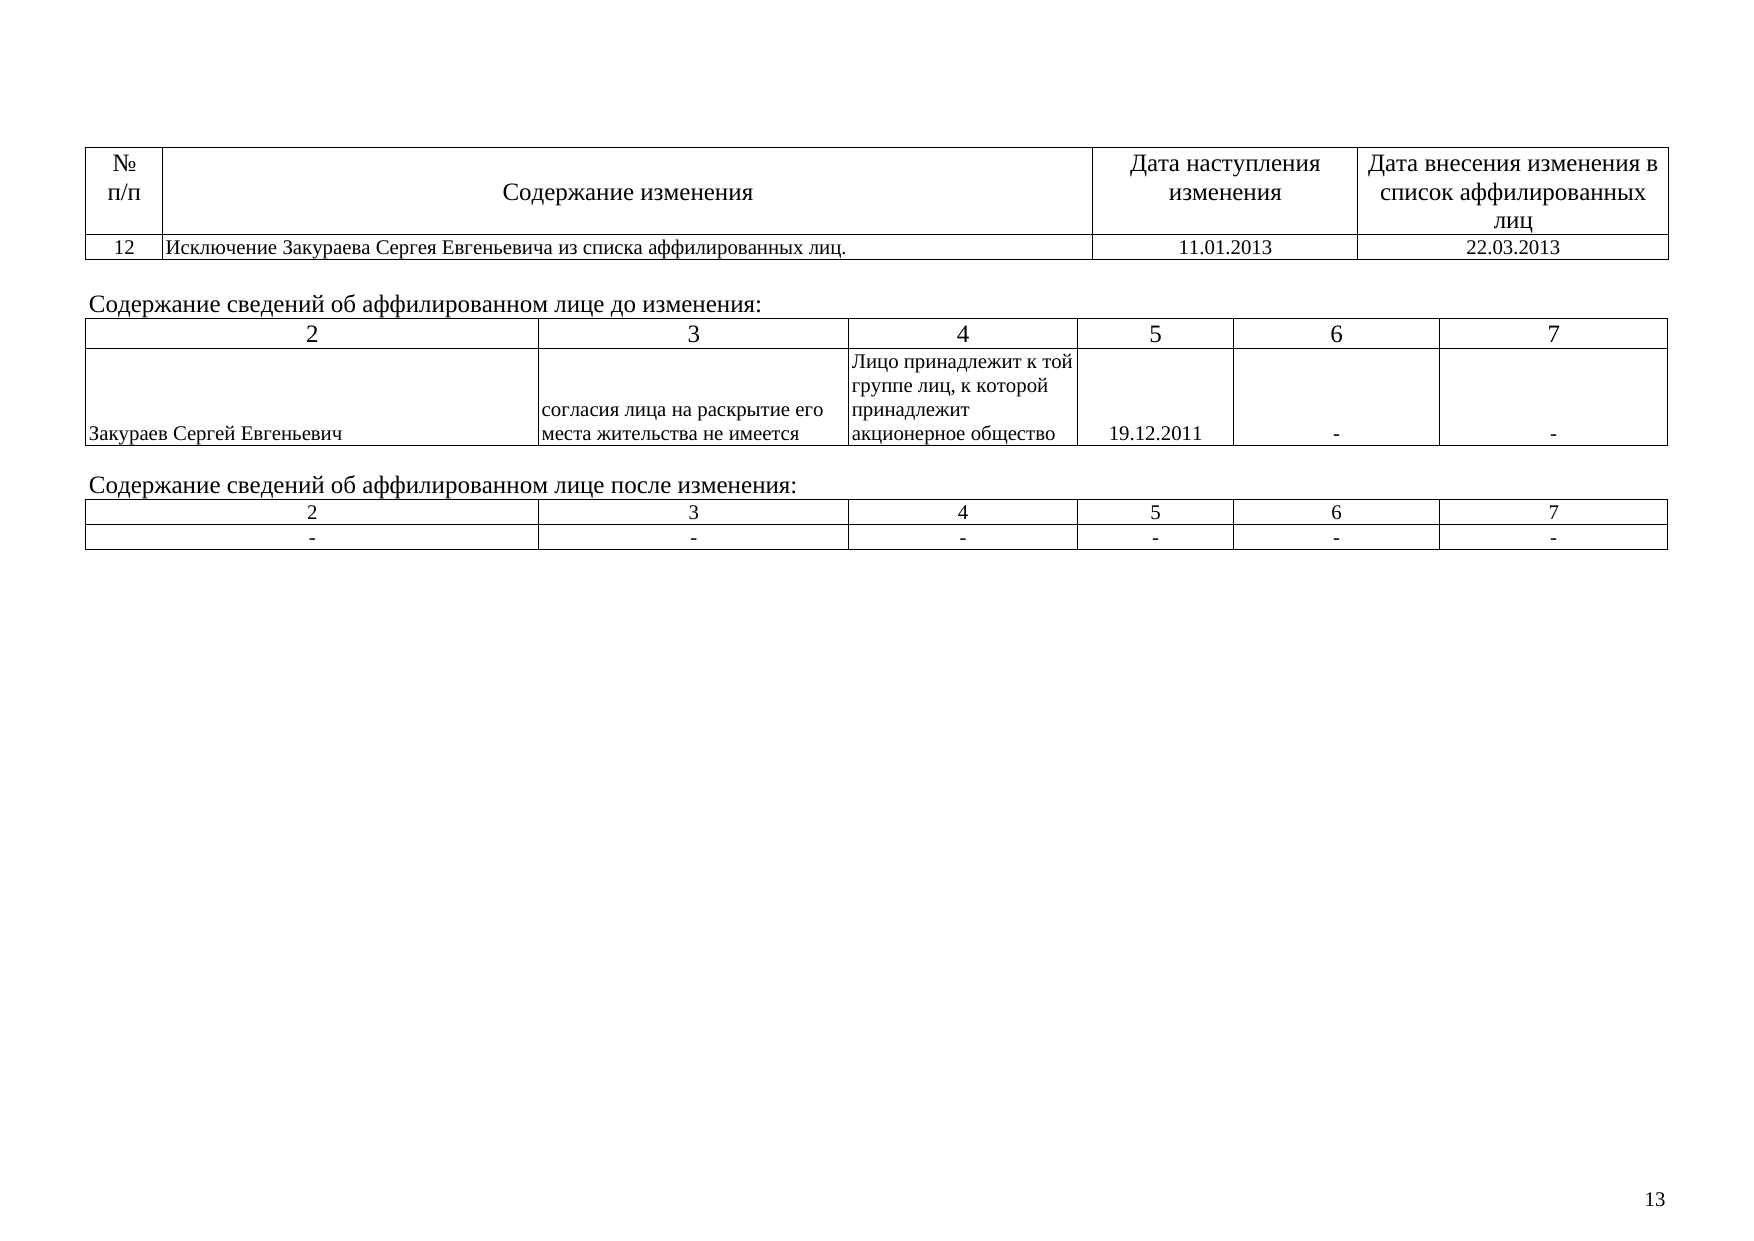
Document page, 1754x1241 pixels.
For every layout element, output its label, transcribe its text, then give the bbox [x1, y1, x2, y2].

table_cell - [1234, 349, 1439, 445]
table_header Содержание изменения [163, 148, 1092, 234]
table_cell - [849, 525, 1077, 549]
table_cell - [1440, 349, 1667, 445]
table_header 6 [1234, 500, 1439, 524]
table_header 7 [1440, 319, 1667, 348]
table_cell Лицо принадлежит к той группе лиц, к которой принадлежит акционерное общество [849, 349, 1077, 445]
table_header Дата наступления изменения [1093, 148, 1357, 234]
table_cell согласия лица на раскрытие его места жительства не имеется [539, 349, 848, 445]
table_header 2 [86, 319, 538, 348]
table_cell Закураев Сергей Евгеньевич [86, 349, 538, 445]
table_header 5 [1078, 500, 1233, 524]
table_header 6 [1234, 319, 1439, 348]
table_header 3 [539, 500, 848, 524]
table_cell 22.03.2013 [1358, 235, 1668, 259]
table_cell Исключение Закураева Сергея Евгеньевича из списка аффилированных лиц. [163, 235, 1092, 259]
table_cell - [1234, 525, 1439, 549]
table_header 2 [86, 500, 538, 524]
table_header 5 [1078, 319, 1233, 348]
table_cell 19.12.2011 [1078, 349, 1233, 445]
table_header 4 [849, 500, 1077, 524]
table_header 3 [539, 319, 848, 348]
table_cell - [1440, 525, 1667, 549]
table_header № п/п [86, 148, 162, 234]
table_header 7 [1440, 500, 1667, 524]
table_header Дата внесения изменения в список аффилированных лиц [1358, 148, 1668, 234]
text Содержание сведений об аффилированном лице после изменения: [89, 470, 1665, 499]
table_cell 11.01.2013 [1093, 235, 1357, 259]
table_header 4 [849, 319, 1077, 348]
text Содержание сведений об аффилированном лице до изменения: [89, 289, 1665, 318]
table_cell 12 [86, 235, 162, 259]
table_cell - [86, 525, 538, 549]
table_cell - [1078, 525, 1233, 549]
table_cell - [539, 525, 848, 549]
